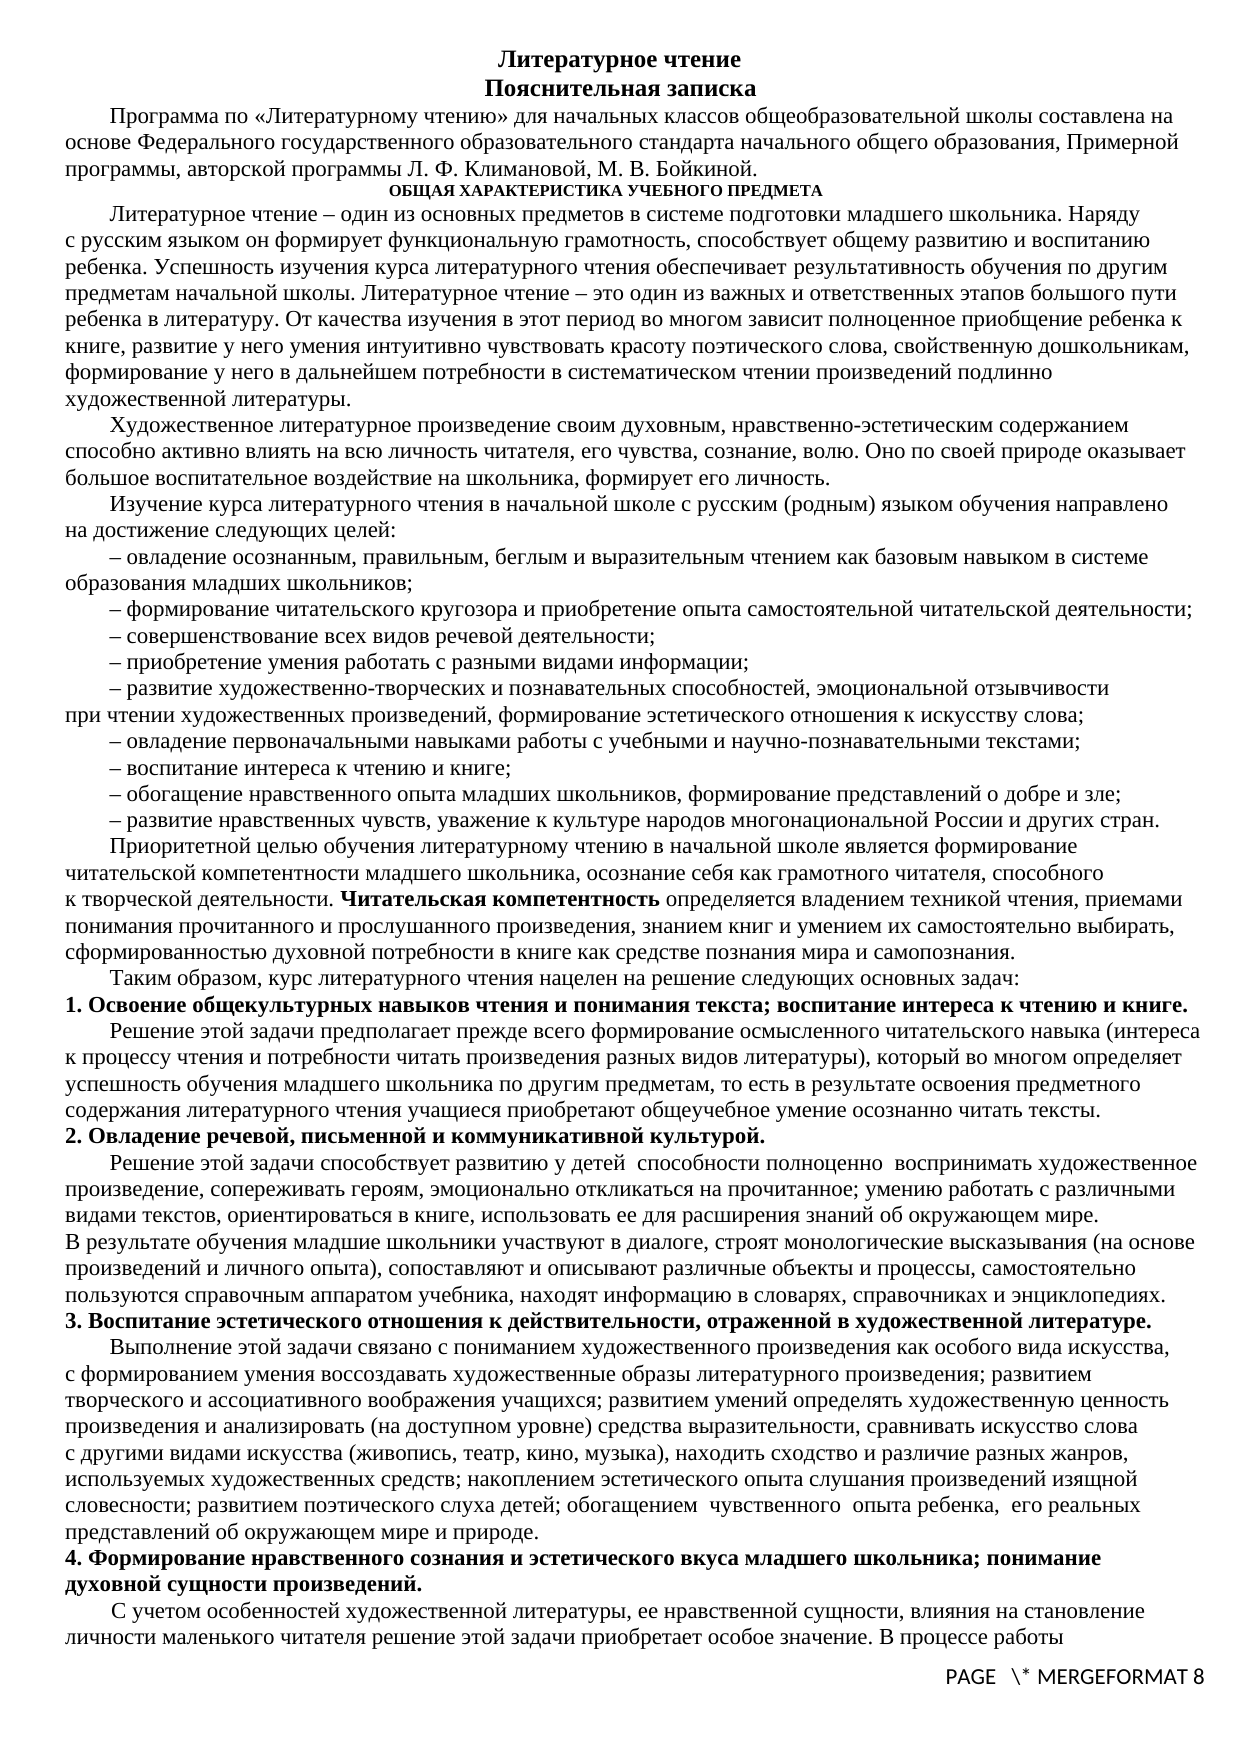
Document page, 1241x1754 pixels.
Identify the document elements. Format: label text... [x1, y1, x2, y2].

text при чтении художественных произведений, формирование эстетического отношения к искусству слова; [65, 701, 1202, 727]
text – воспитание интереса к чтению и книге; [65, 753, 1202, 780]
text Выполнение этой задачи связано с пониманием художественного произведения как особого вида искусства, [65, 1333, 1202, 1360]
text 2. Овладение речевой, письменной и коммуникативной культурой. [65, 1122, 1202, 1149]
text – развитие художественно-творческих и познавательных способностей, эмоциональной отзывчивости [65, 674, 1202, 701]
text 4. Формирование нравственного сознания и эстетического вкуса младшего школьника; понимание духовной сущности произведений. [65, 1544, 1202, 1597]
text – обогащение нравственного опыта младших школьников, формирование представлений о добре и зле; [65, 780, 1202, 806]
text с формированием умения воссоздавать художественные образы литературного произведения; развитием творческого и ассоциативного воображения учащихся; развитием умений определять художественную ценность произведения и анализировать (на доступном уровне) средства выразительности, сравнивать искусство слова [65, 1360, 1202, 1439]
text – развитие нравственных чувств, уважение к культуре народов многонациональной России и других стран. [65, 806, 1202, 833]
text Приоритетной целью обучения литературному чтению в начальной школе является формирование читательской компетентности младшего школьника, осознание себя как грамотного читателя, способного [65, 833, 1202, 885]
text – формирование читательского кругозора и приобретение опыта самостоятельной читательской деятельности; [65, 595, 1202, 622]
text Литературное чтение [35, 44, 1205, 73]
text Художественное литературное произведение своим духовным, нравственно-эстетическим содержанием способно активно влиять на всю личность читателя, его чувства, сознание, волю. Оно по своей природе оказывает большое воспитательное воздействие на школьника, формирует его личность. [65, 411, 1202, 490]
text – овладение осознанным, правильным, беглым и выразительным чтением как базовым навыком в системе образования младших школьников; [65, 543, 1202, 595]
text Программа по «Литературному чтению» для начальных классов общеобразовательной школы составлена на основе Федерального государственного образовательного стандарта начального общего образования, Примерной программы, авторской программы Л. Ф. Климановой, М. В. Бойкиной. [65, 102, 1202, 181]
text 3. Воспитание эстетического отношения к действительности, отраженной в художественной литературе. [65, 1307, 1202, 1333]
text на достижение следующих целей: [65, 516, 1202, 543]
text Решение этой задачи предполагает прежде всего формирование осмысленного читательского навыка (интереса к процессу чтения и потребности читать произведения разных видов литературы), который во многом определяет успешность обучения младшего школьника по другим предметам, то есть в результате освоения предметного содержания литературного чтения учащиеся приобретают общеучебное умение осознанно читать тексты. [65, 1017, 1202, 1122]
text Таким образом, курс литературного чтения нацелен на решение следующих основных задач: [65, 964, 1202, 991]
text Изучение курса литературного чтения в начальной школе с русским (родным) языком обучения направлено [65, 490, 1202, 516]
text 1. Освоение общекультурных навыков чтения и понимания текста; воспитание интереса к чтению и книге. [65, 991, 1202, 1017]
text Решение этой задачи способствует развитию у детей способности полноценно воспринимать художественное произведение, сопереживать героям, эмоционально откликаться на прочитанное; умению работать с различными видами текстов, ориентироваться в книге, использовать ее для расширения знаний об окружающем мире. [65, 1149, 1202, 1228]
text к творческой деятельности. Читательская компетентность определяется владением техникой чтения, приемами понимания прочитанного и прослушанного произведения, знанием книг и умением их самостоятельно выбирать, сформированностью духовной потребности в книге как средстве познания мира и самопознания. [65, 885, 1202, 964]
text Общая характеристика учебного предмета [65, 181, 1202, 200]
text – овладение первоначальными навыками работы с учебными и научно-познавательными текстами; [65, 727, 1202, 753]
text – совершенствование всех видов речевой деятельности; [65, 622, 1202, 648]
text В результате обучения младшие школьники участвуют в диалоге, строят монологические высказывания (на основе произведений и личного опыта), сопоставляют и описывают различные объекты и процессы, самостоятельно пользуются справочным аппаратом учебника, находят информацию в словарях, справочниках и энциклопедиях. [65, 1228, 1202, 1307]
text Пояснительная записка [65, 73, 1202, 102]
text Литературное чтение – один из основных предметов в системе подготовки младшего школьника. Наряду [65, 200, 1202, 226]
text С учетом особенностей художественной литературы, ее нравственной сущности, влияния на становление личности маленького читателя решение этой задачи приобретает особое значение. В процессе работы [65, 1597, 1202, 1649]
text – приобретение умения работать с разными видами информации; [65, 648, 1202, 674]
text с русским языком он формирует функциональную грамотность, способствует общему развитию и воспитанию ребенка. Успешность изучения курса литературного чтения обеспечивает результативность обучения по другим предметам начальной школы. Литературное чтение – это один из важных и ответственных этапов большого пути ребенка в литературу. От качества изучения в этот период во многом зависит полноценное приобщение ребенка к книге, развитие у него умения интуитивно чувствовать красоту поэтического слова, свойственную дошкольникам, формирование у него в дальнейшем потребности в систематическом чтении произведений подлинно художественной литературы. [65, 226, 1202, 411]
text с другими видами искусства (живопись, театр, кино, музыка), находить сходство и различие разных жанров, используемых художественных средств; накоплением эстетического опыта слушания произведений изящной словесности; развитием поэтического слуха детей; обогащением чувственного опыта ребенка, его реальных представлений об окружающем мире и природе. [65, 1439, 1202, 1544]
